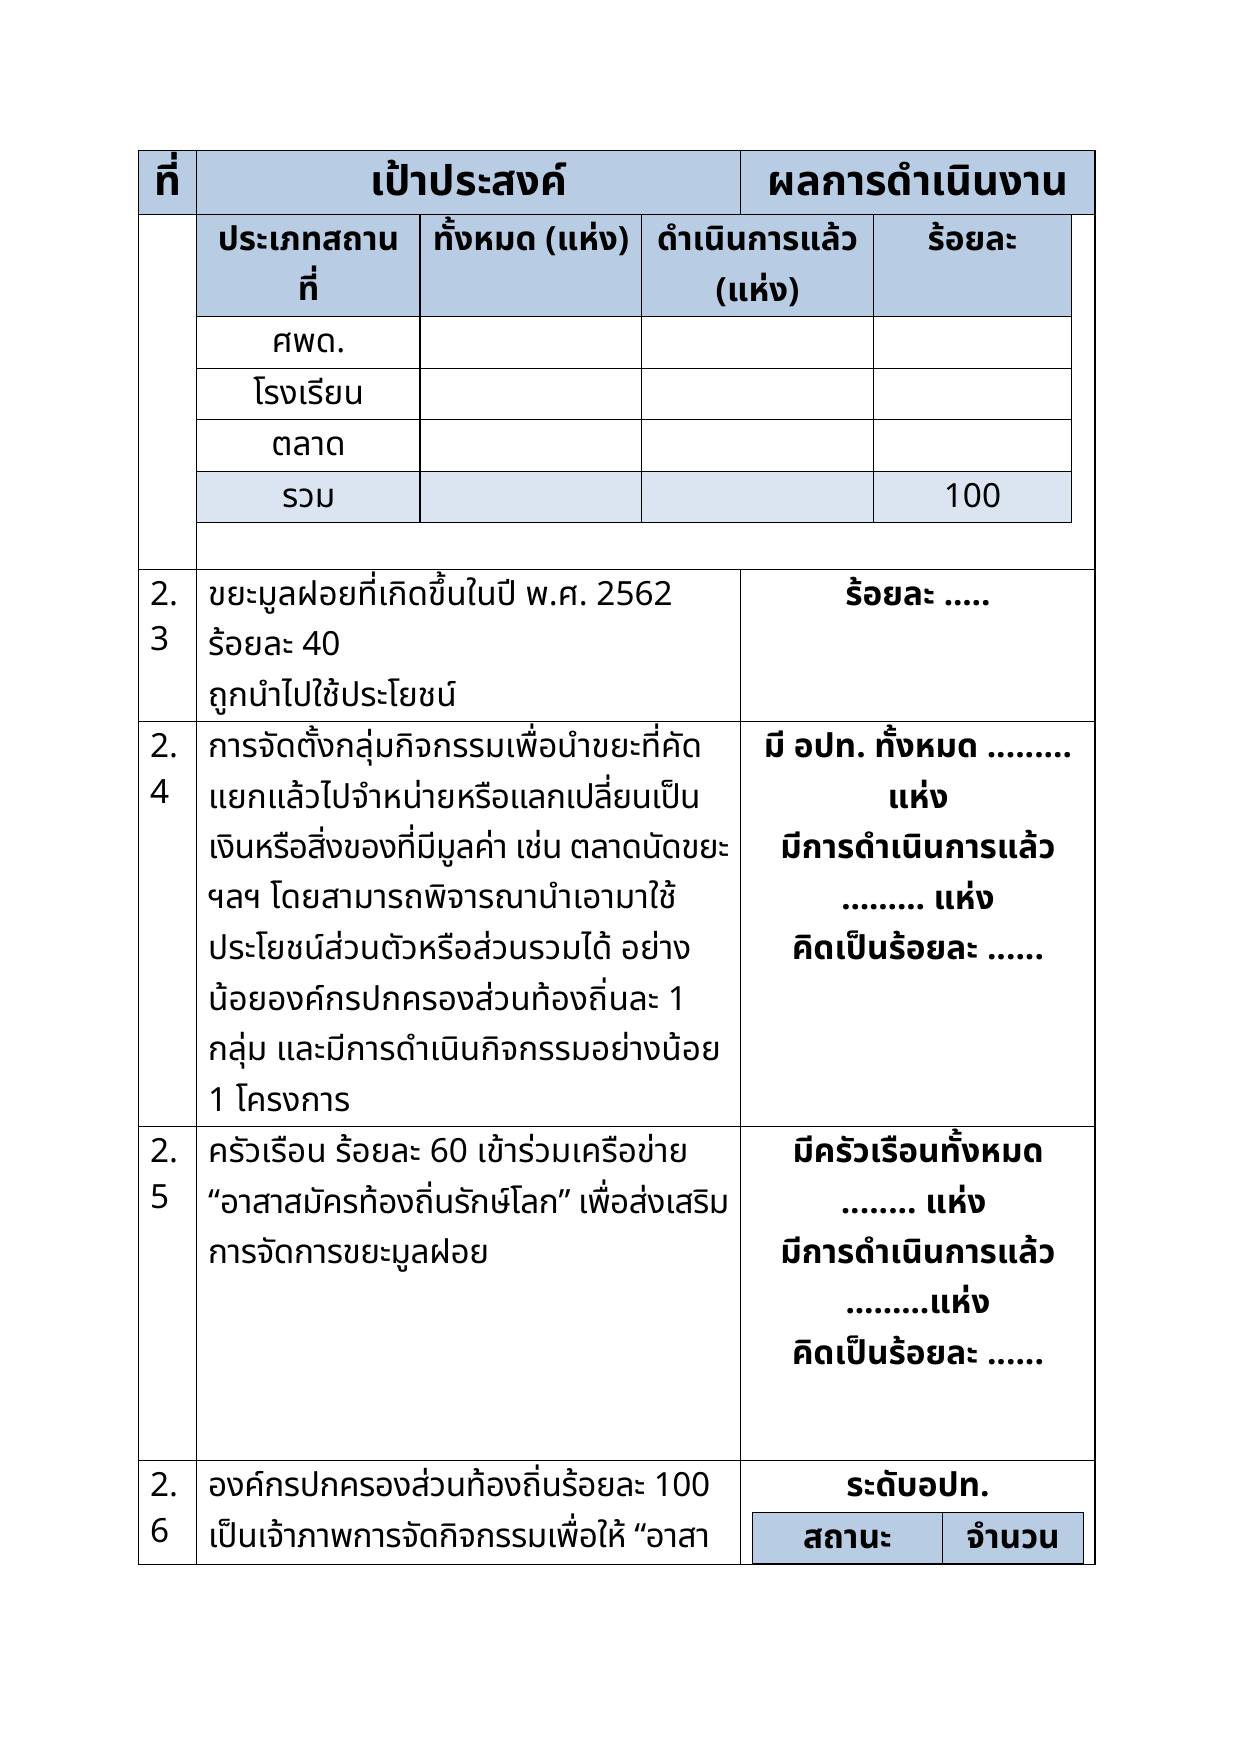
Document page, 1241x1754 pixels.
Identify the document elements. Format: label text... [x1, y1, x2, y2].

table_cell ระดับอปท. [741, 1461, 1094, 1564]
table_cell 2.5 [139, 1127, 196, 1460]
table_cell ร้อยละ ….. [741, 570, 1094, 721]
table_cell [197, 215, 1094, 568]
table_cell มีครัวเรือนทั้งหมด ........ แห่ง มีการดำเนินการแล้ว ………แห่ง คิดเป็นร้อยละ ...... [741, 1127, 1094, 1460]
table_cell 2.3 [139, 570, 196, 721]
table_cell 2.4 [139, 722, 196, 1126]
table_cell ขยะมูลฝอยที่เกิดขึ้นในปี พ.ศ. 2562 ร้อยละ 40 ถูกนำไปใช้ประโยชน์ [197, 570, 740, 721]
table_cell การจัดตั้งกลุ่มกิจกรรมเพื่อนำขยะที่คัดแยกแล้วไปจำหน่ายหรือแลกเปลี่ยนเป็นเงินหรือสิ่งของที่มีมูลค่า เช่น ตลาดนัดขยะ ฯลฯ โดยสามารถพิจารณานำเอามาใช้ประโยชน์ส่วนตัวหรือส่วนรวมได้ อย่างน้อยองค์กรปกครองส่วนท้องถิ่นละ 1 กลุ่ม และมีการดำเนินกิจกรรมอย่างน้อย 1 โครงการ [197, 722, 740, 1126]
table_header เป้าประสงค์ [197, 151, 740, 214]
table_header ผลการดำเนินงาน [741, 151, 1094, 214]
table_cell [139, 215, 196, 568]
table_cell 2.6 [139, 1461, 196, 1564]
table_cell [197, 1461, 740, 1564]
table_cell ครัวเรือน ร้อยละ 60 เข้าร่วมเครือข่าย “อาสาสมัครท้องถิ่นรักษ์โลก” เพื่อส่งเสริมการจัดการขยะมูลฝอย [197, 1127, 740, 1460]
table_cell มี อปท. ทั้งหมด ......... แห่ง มีการดำเนินการแล้ว ……… แห่ง คิดเป็นร้อยละ ...... [741, 722, 1094, 1126]
table_header ที่ [139, 151, 196, 214]
